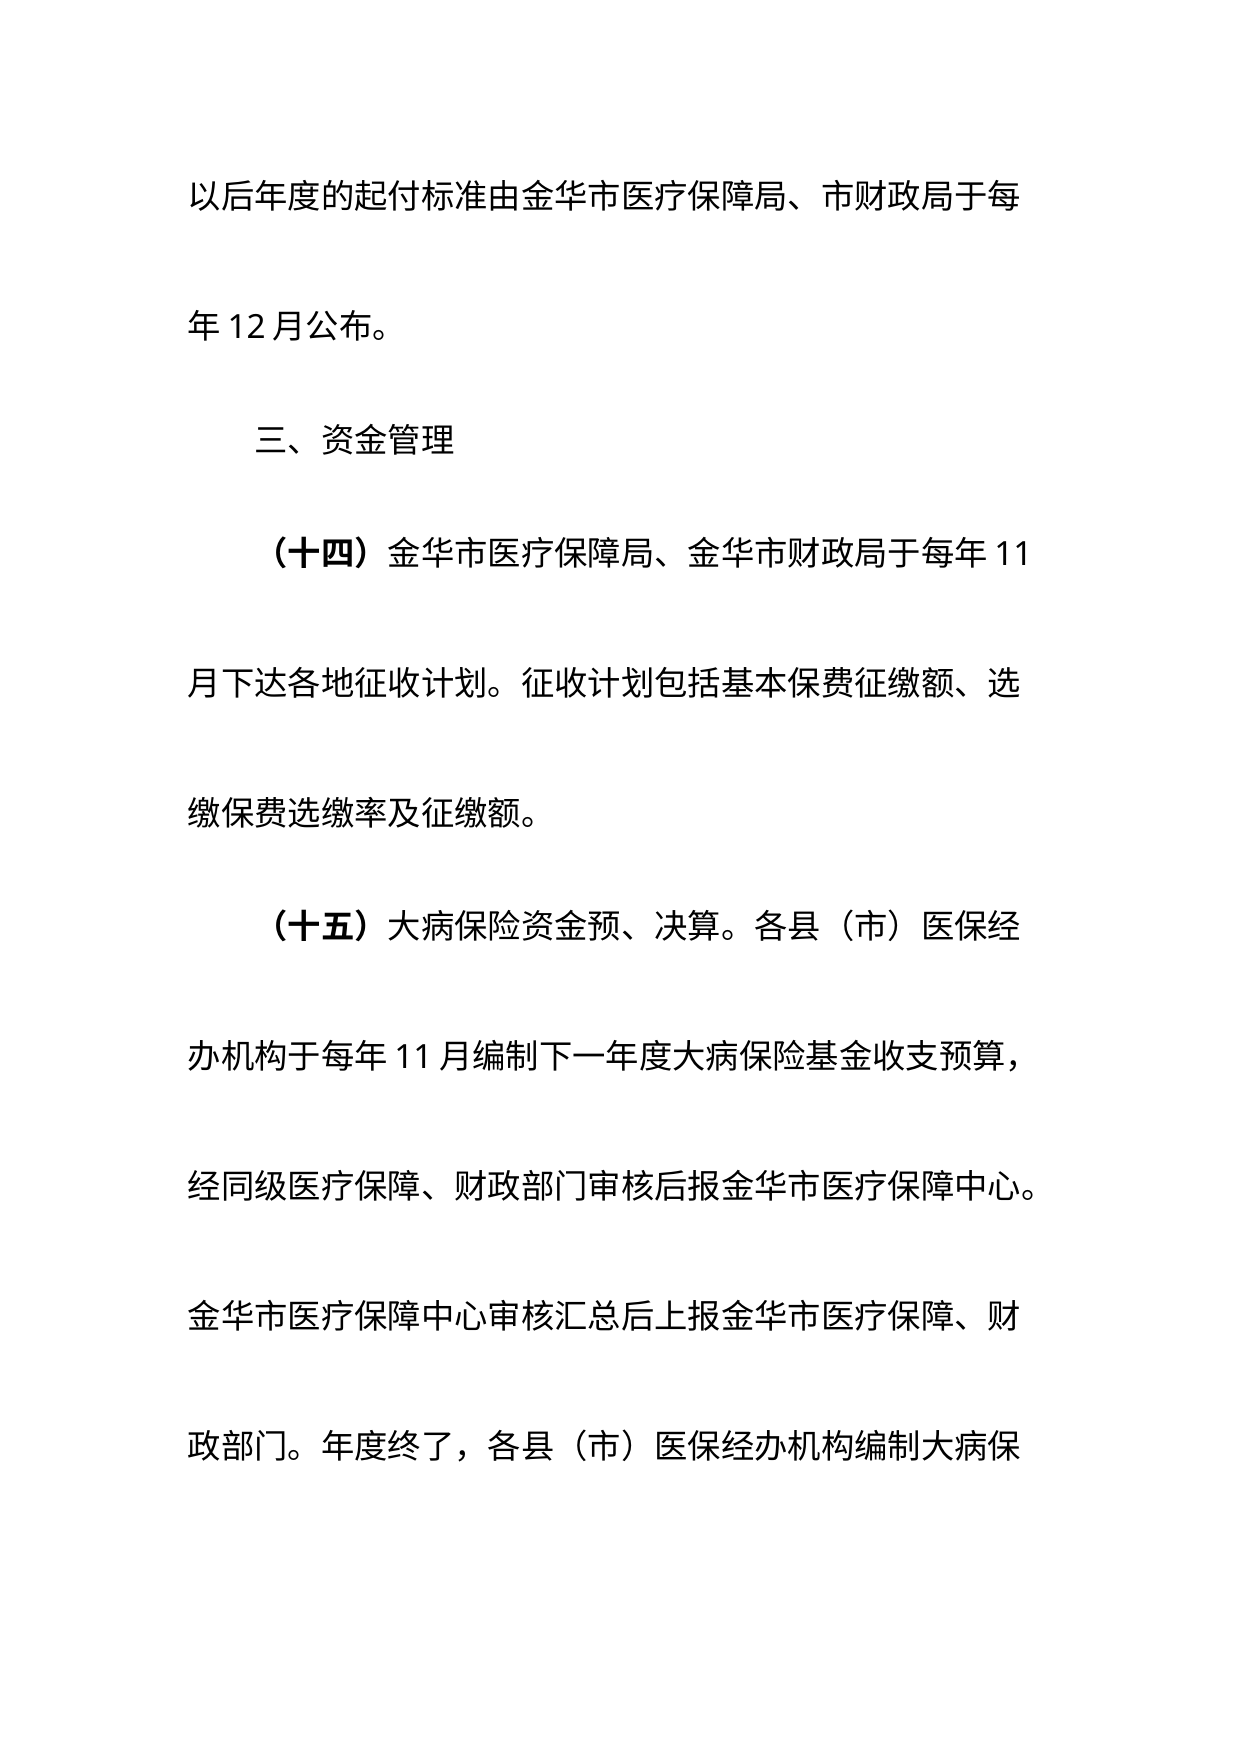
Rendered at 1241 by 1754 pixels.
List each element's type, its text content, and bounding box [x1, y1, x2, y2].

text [187, 162, 1053, 357]
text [187, 892, 1053, 1477]
text 三、资金管理 [187, 405, 1053, 470]
text （十四）金华市医疗保障局、金华市财政局于每年11月下达各地征收计划。征收计划包括基本保费征缴额、选缴保费选缴率及征缴额。 [187, 519, 1053, 844]
